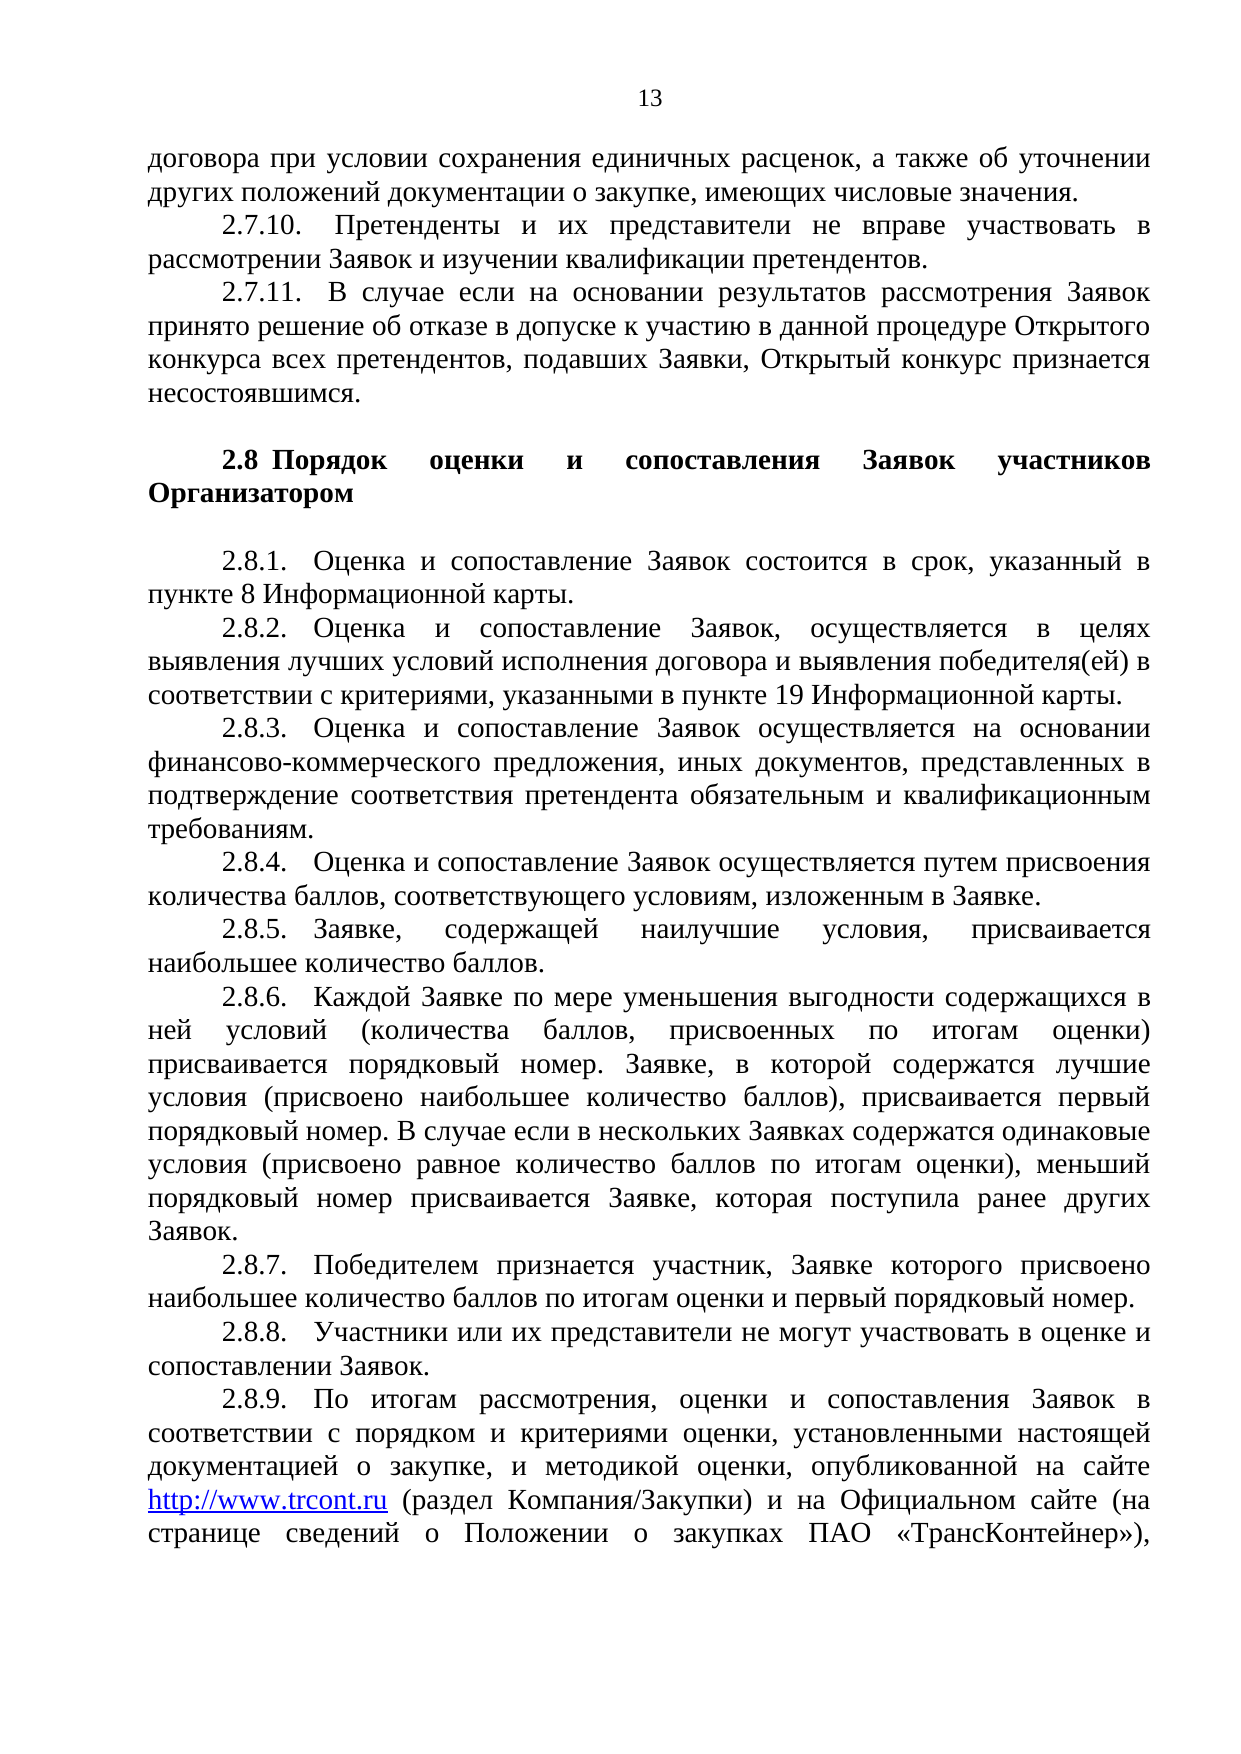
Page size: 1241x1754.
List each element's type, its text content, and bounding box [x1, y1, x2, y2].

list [148, 140, 1152, 207]
list Оценка и сопоставление Заявок состоится в срок, указанный в пункте 8 Информационной карты. [148, 543, 1152, 610]
list Оценка и сопоставление Заявок осуществляется на основании финансово-коммерческого предложения, иных документов, представленных в подтверждение соответствия претендента обязательным и квалификационным требованиям. [148, 710, 1152, 844]
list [148, 1381, 1152, 1549]
list Претенденты и их представители не вправе участвовать в рассмотрении Заявок и изучении квалификации претендентов. [148, 207, 1152, 274]
list Оценка и сопоставление Заявок, осуществляется в целях выявления лучших условий исполнения договора и выявления победителя(ей) в соответствии с критериями, указанными в пункте 19 Информационной карты. [148, 610, 1152, 710]
subtitle Порядок оценки и сопоставления Заявок участников Организатором [148, 442, 1152, 509]
list Участники или их представители не могут участвовать в оценке и сопоставлении Заявок. [148, 1314, 1152, 1381]
list Каждой Заявке по мере уменьшения выгодности содержащихся в ней условий (количества баллов, присвоенных по итогам оценки) присваивается порядковый номер. Заявке, в которой содержатся лучшие условия (присвоено наибольшее количество баллов), присваивается первый порядковый номер. В случае если в нескольких Заявках содержатся одинаковые условия (присвоено равное количество баллов по итогам оценки), меньший порядковый номер присваивается Заявке, которая поступила ранее других Заявок. [148, 979, 1152, 1247]
list Заявке, содержащей наилучшие условия, присваивается наибольшее количество баллов. [148, 912, 1152, 979]
list Победителем признается участник, Заявке которого присвоено наибольшее количество баллов по итогам оценки и первый порядковый номер. [148, 1247, 1152, 1314]
list Оценка и сопоставление Заявок осуществляется путем присвоения количества баллов, соответствующего условиям, изложенным в Заявке. [148, 844, 1152, 912]
list В случае если на основании результатов рассмотрения Заявок принято решение об отказе в допуске к участию в данной процедуре Открытого конкурса всех претендентов, подавших Заявки, Открытый конкурс признается несостоявшимся. [148, 274, 1152, 408]
